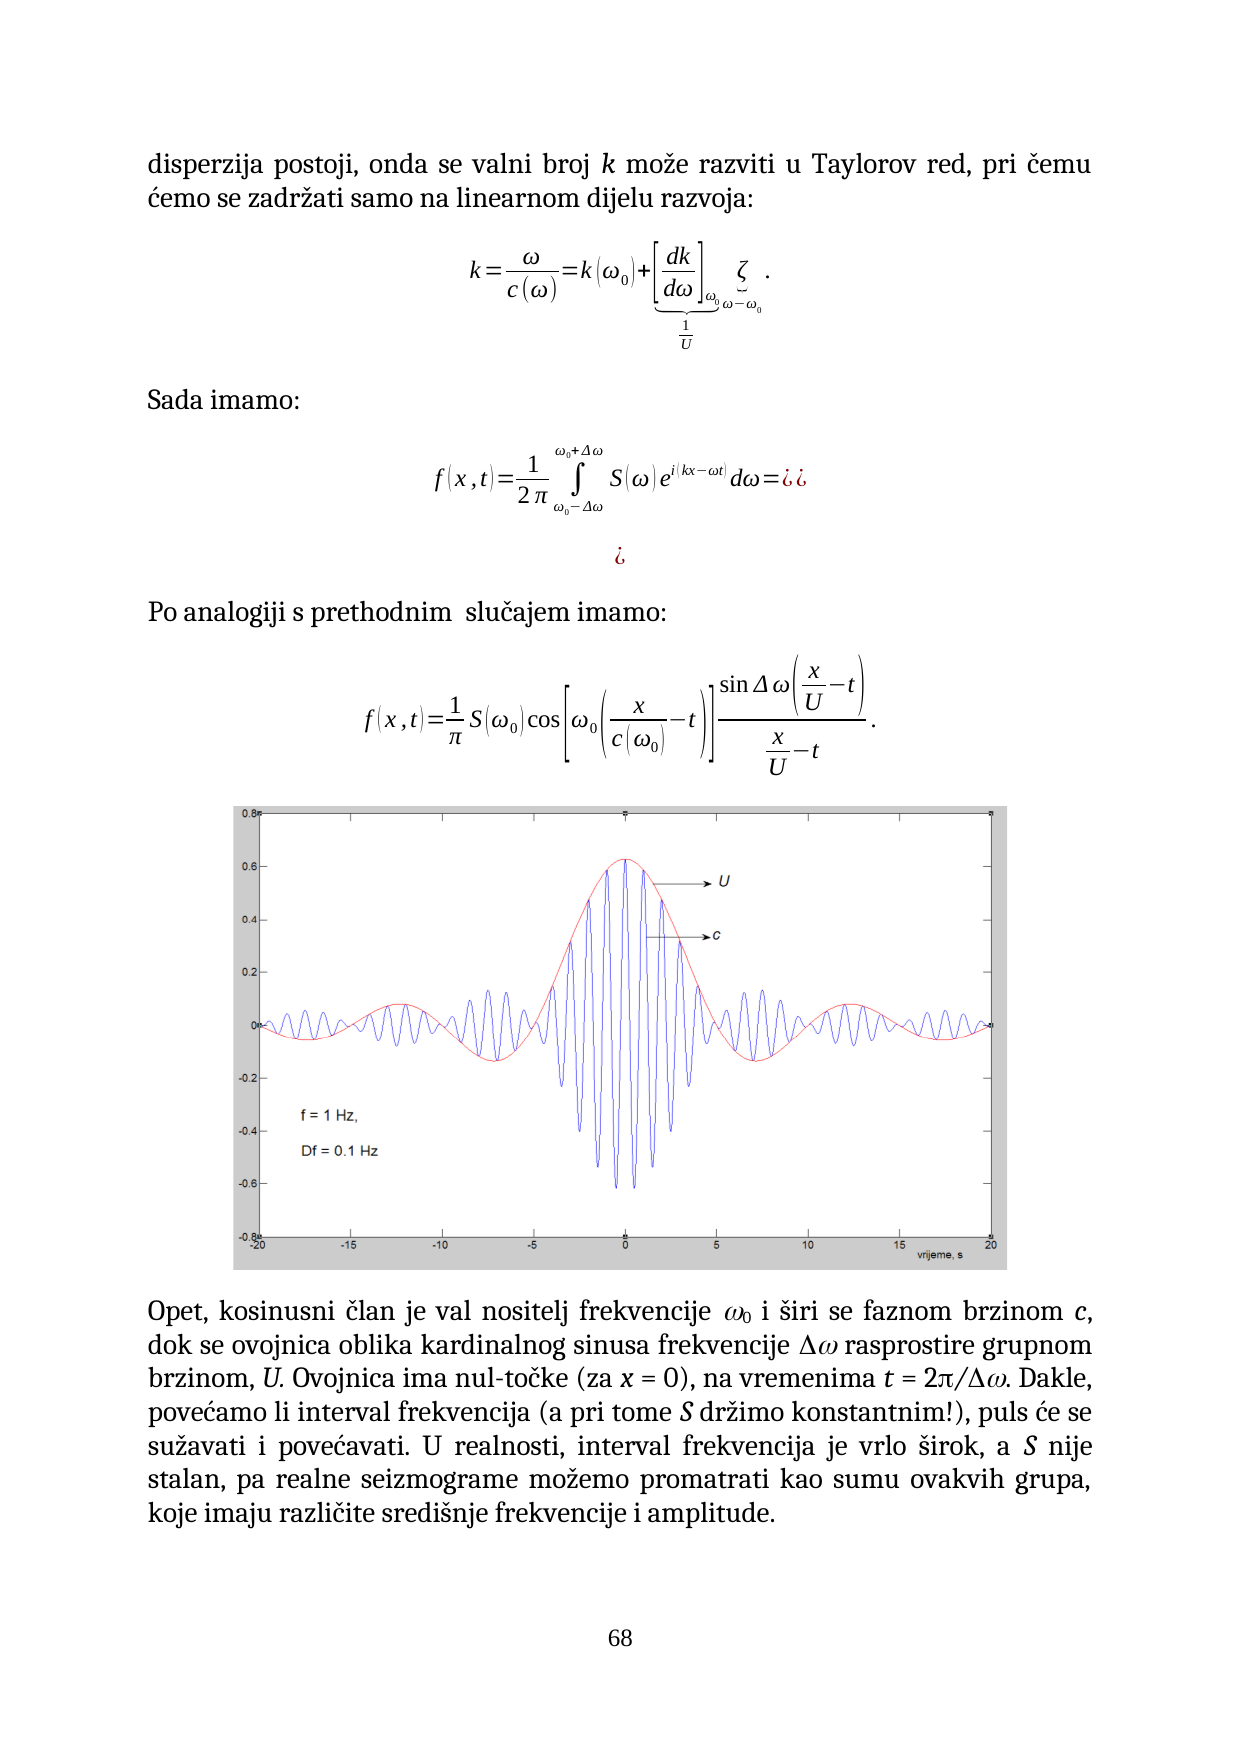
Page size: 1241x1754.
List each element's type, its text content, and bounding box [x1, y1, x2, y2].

text Sada imamo: [148, 383, 1093, 416]
picture [233, 806, 1008, 1270]
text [148, 148, 1093, 215]
text Opet, kosinusni član je val nositelj frekvencije 0 i širi se faznom brzinom c, dok se ovojnica oblika kardinalnog sinusa frekvencije rasprostire grupnom brzinom, U. Ovojnica ima nul-točke (za x = 0), na vremenima t = 2/. Dakle, povećamo li interval frekvencija (a pri tome S držimo konstantnim!), puls će se sužavati i povećavati. U realnosti, interval frekvencija je vrlo širok, a S nije stalan, pa realne seizmograme možemo promatrati kao sumu ovakvih grupa, koje imaju različite središnje frekvencije i amplitude. [148, 1294, 1093, 1529]
text Po analogiji s prethodnim slučajem imamo: [148, 595, 1093, 629]
